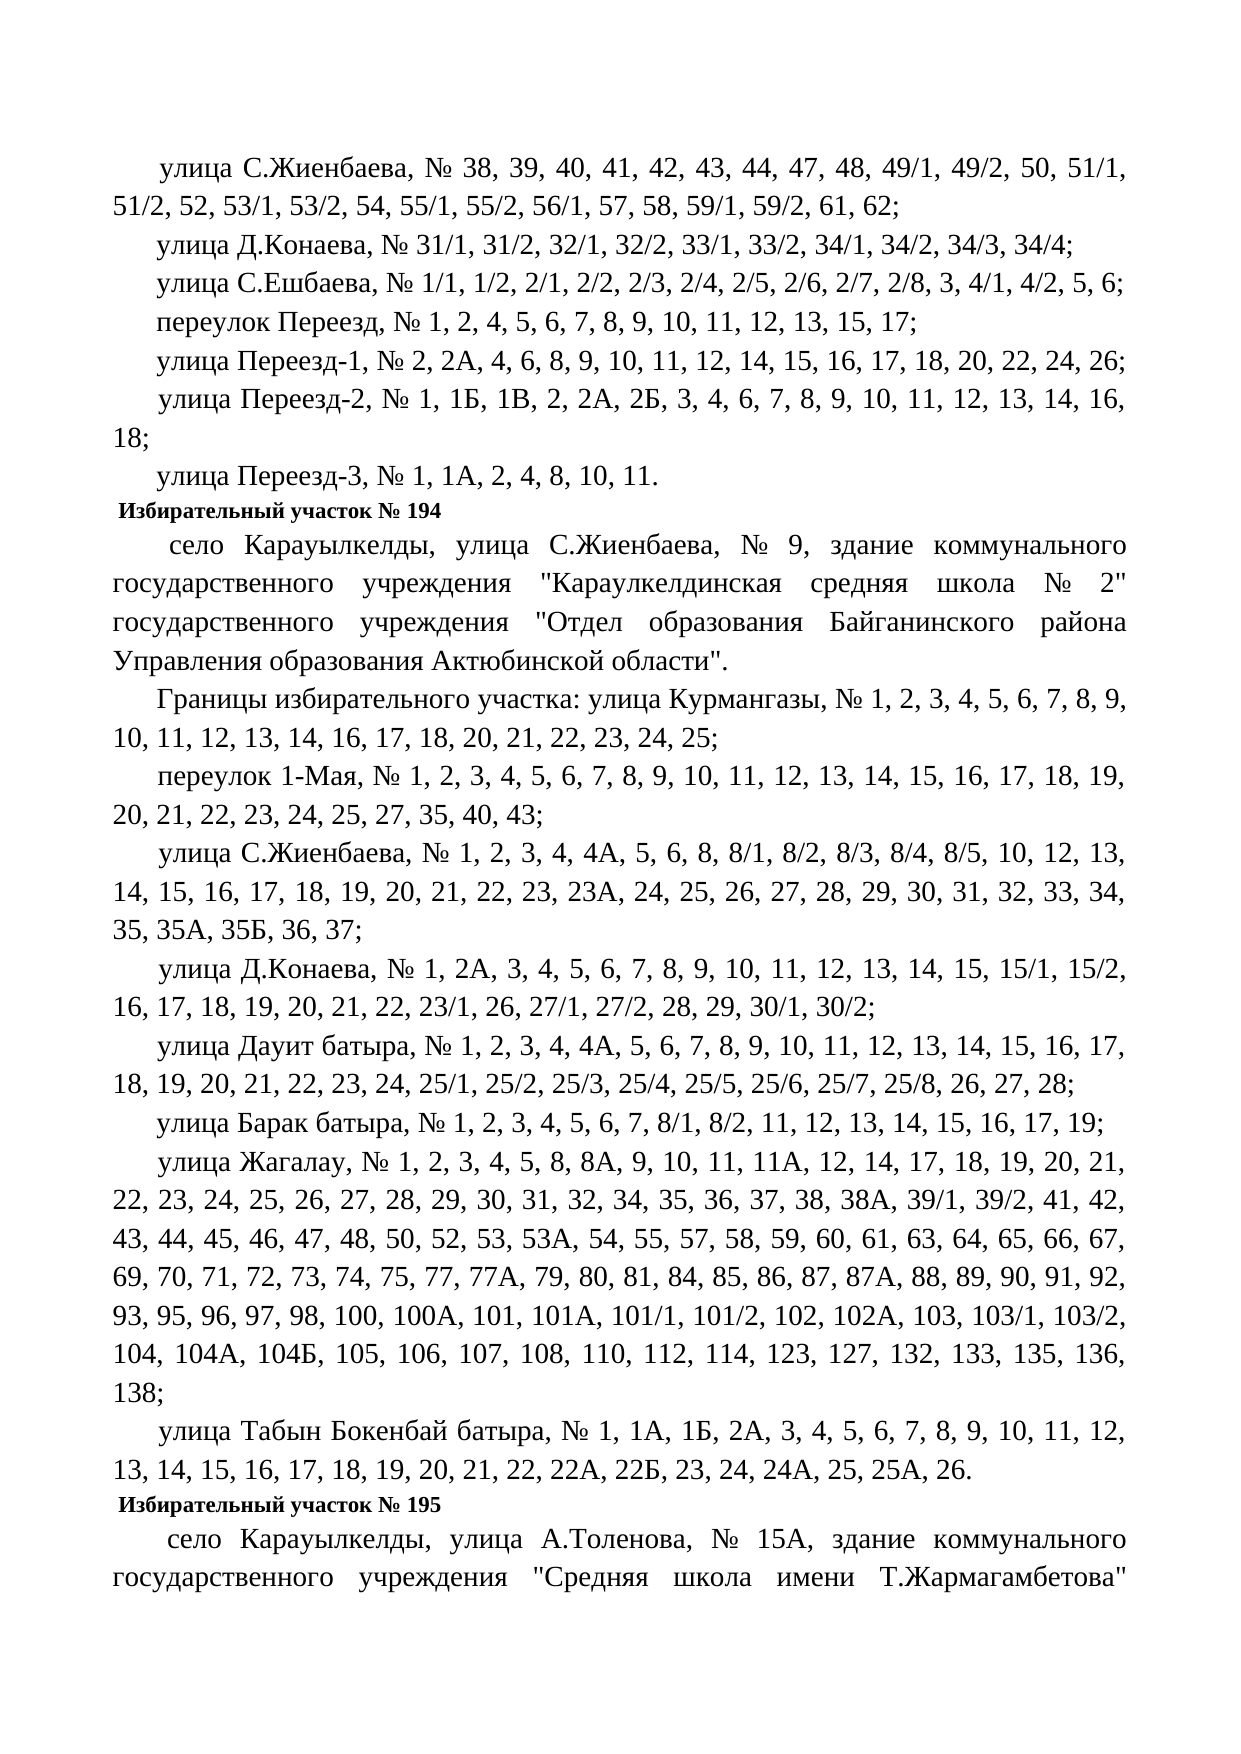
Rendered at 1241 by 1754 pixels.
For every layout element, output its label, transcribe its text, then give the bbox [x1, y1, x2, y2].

text улица Д.Конаева, № 31/1, 31/2, 32/1, 32/2, 33/1, 33/2, 34/1, 34/2, 34/3, 34/4; [112, 227, 1128, 261]
text улица Дауит батыра, № 1, 2, 3, 4, 4А, 5, 6, 7, 8, 9, 10, 11, 12, 13, 14, 15, 16, 17, 18, 19, 20, 21, 22, 23, 24, 25/1, 25/2, 25/3, 25/4, 25/5, 25/6, 25/7, 25/8, 26, 27, 28; [112, 1028, 1128, 1100]
text улица Барак батыра, № 1, 2, 3, 4, 5, 6, 7, 8/1, 8/2, 11, 12, 13, 14, 15, 16, 17, 19; [112, 1105, 1128, 1139]
text переулок 1-Мая, № 1, 2, 3, 4, 5, 6, 7, 8, 9, 10, 11, 12, 13, 14, 15, 16, 17, 18, 19, 20, 21, 22, 23, 24, 25, 27, 35, 40, 43; [112, 758, 1128, 830]
text село Карауылкелды, улица С.Жиенбаева, № 9, здание коммунального государственного учреждения "Караулкелдинская средняя школа № 2" государственного учреждения "Отдел образования Байганинского района Управления образования Актюбинской области". [112, 527, 1128, 676]
text улица С.Ешбаева, № 1/1, 1/2, 2/1, 2/2, 2/3, 2/4, 2/5, 2/6, 2/7, 2/8, 3, 4/1, 4/2, 5, 6; [112, 266, 1128, 299]
text Границы избирательного участка: улица Курмангазы, № 1, 2, 3, 4, 5, 6, 7, 8, 9, 10, 11, 12, 13, 14, 16, 17, 18, 20, 21, 22, 23, 24, 25; [112, 681, 1128, 753]
text улица Табын Бокенбай батыра, № 1, 1А, 1Б, 2А, 3, 4, 5, 6, 7, 8, 9, 10, 11, 12, 13, 14, 15, 16, 17, 18, 19, 20, 21, 22, 22А, 22Б, 23, 24, 24А, 25, 25А, 26. [112, 1413, 1128, 1486]
text Избирательный участок № 194 [112, 497, 1128, 523]
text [112, 1521, 1128, 1593]
text улица Д.Конаева, № 1, 2А, 3, 4, 5, 6, 7, 8, 9, 10, 11, 12, 13, 14, 15, 15/1, 15/2, 16, 17, 18, 19, 20, 21, 22, 23/1, 26, 27/1, 27/2, 28, 29, 30/1, 30/2; [112, 951, 1128, 1023]
text улица Переезд-2, № 1, 1Б, 1В, 2, 2А, 2Б, 3, 4, 6, 7, 8, 9, 10, 11, 12, 13, 14, 16, 18; [112, 381, 1128, 453]
text улица С.Жиенбаева, № 38, 39, 40, 41, 42, 43, 44, 47, 48, 49/1, 49/2, 50, 51/1, 51/2, 52, 53/1, 53/2, 54, 55/1, 55/2, 56/1, 57, 58, 59/1, 59/2, 61, 62; [112, 150, 1128, 222]
text переулок Переезд, № 1, 2, 4, 5, 6, 7, 8, 9, 10, 11, 12, 13, 15, 17; [112, 304, 1128, 338]
text Избирательный участок № 195 [112, 1491, 1128, 1517]
text улица Переезд-3, № 1, 1А, 2, 4, 8, 10, 11. [112, 458, 1128, 492]
text улица С.Жиенбаева, № 1, 2, 3, 4, 4А, 5, 6, 8, 8/1, 8/2, 8/3, 8/4, 8/5, 10, 12, 13, 14, 15, 16, 17, 18, 19, 20, 21, 22, 23, 23А, 24, 25, 26, 27, 28, 29, 30, 31, 32, 33, 34, 35, 35А, 35Б, 36, 37; [112, 835, 1128, 946]
text улица Жагалау, № 1, 2, 3, 4, 5, 8, 8А, 9, 10, 11, 11А, 12, 14, 17, 18, 19, 20, 21, 22, 23, 24, 25, 26, 27, 28, 29, 30, 31, 32, 34, 35, 36, 37, 38, 38А, 39/1, 39/2, 41, 42, 43, 44, 45, 46, 47, 48, 50, 52, 53, 53А, 54, 55, 57, 58, 59, 60, 61, 63, 64, 65, 66, 67, 69, 70, 71, 72, 73, 74, 75, 77, 77А, 79, 80, 81, 84, 85, 86, 87, 87А, 88, 89, 90, 91, 92, 93, 95, 96, 97, 98, 100, 100А, 101, 101А, 101/1, 101/2, 102, 102А, 103, 103/1, 103/2, 104, 104А, 104Б, 105, 106, 107, 108, 110, 112, 114, 123, 127, 132, 133, 135, 136, 138; [112, 1144, 1128, 1408]
text улица Переезд-1, № 2, 2А, 4, 6, 8, 9, 10, 11, 12, 14, 15, 16, 17, 18, 20, 22, 24, 26; [112, 343, 1128, 376]
